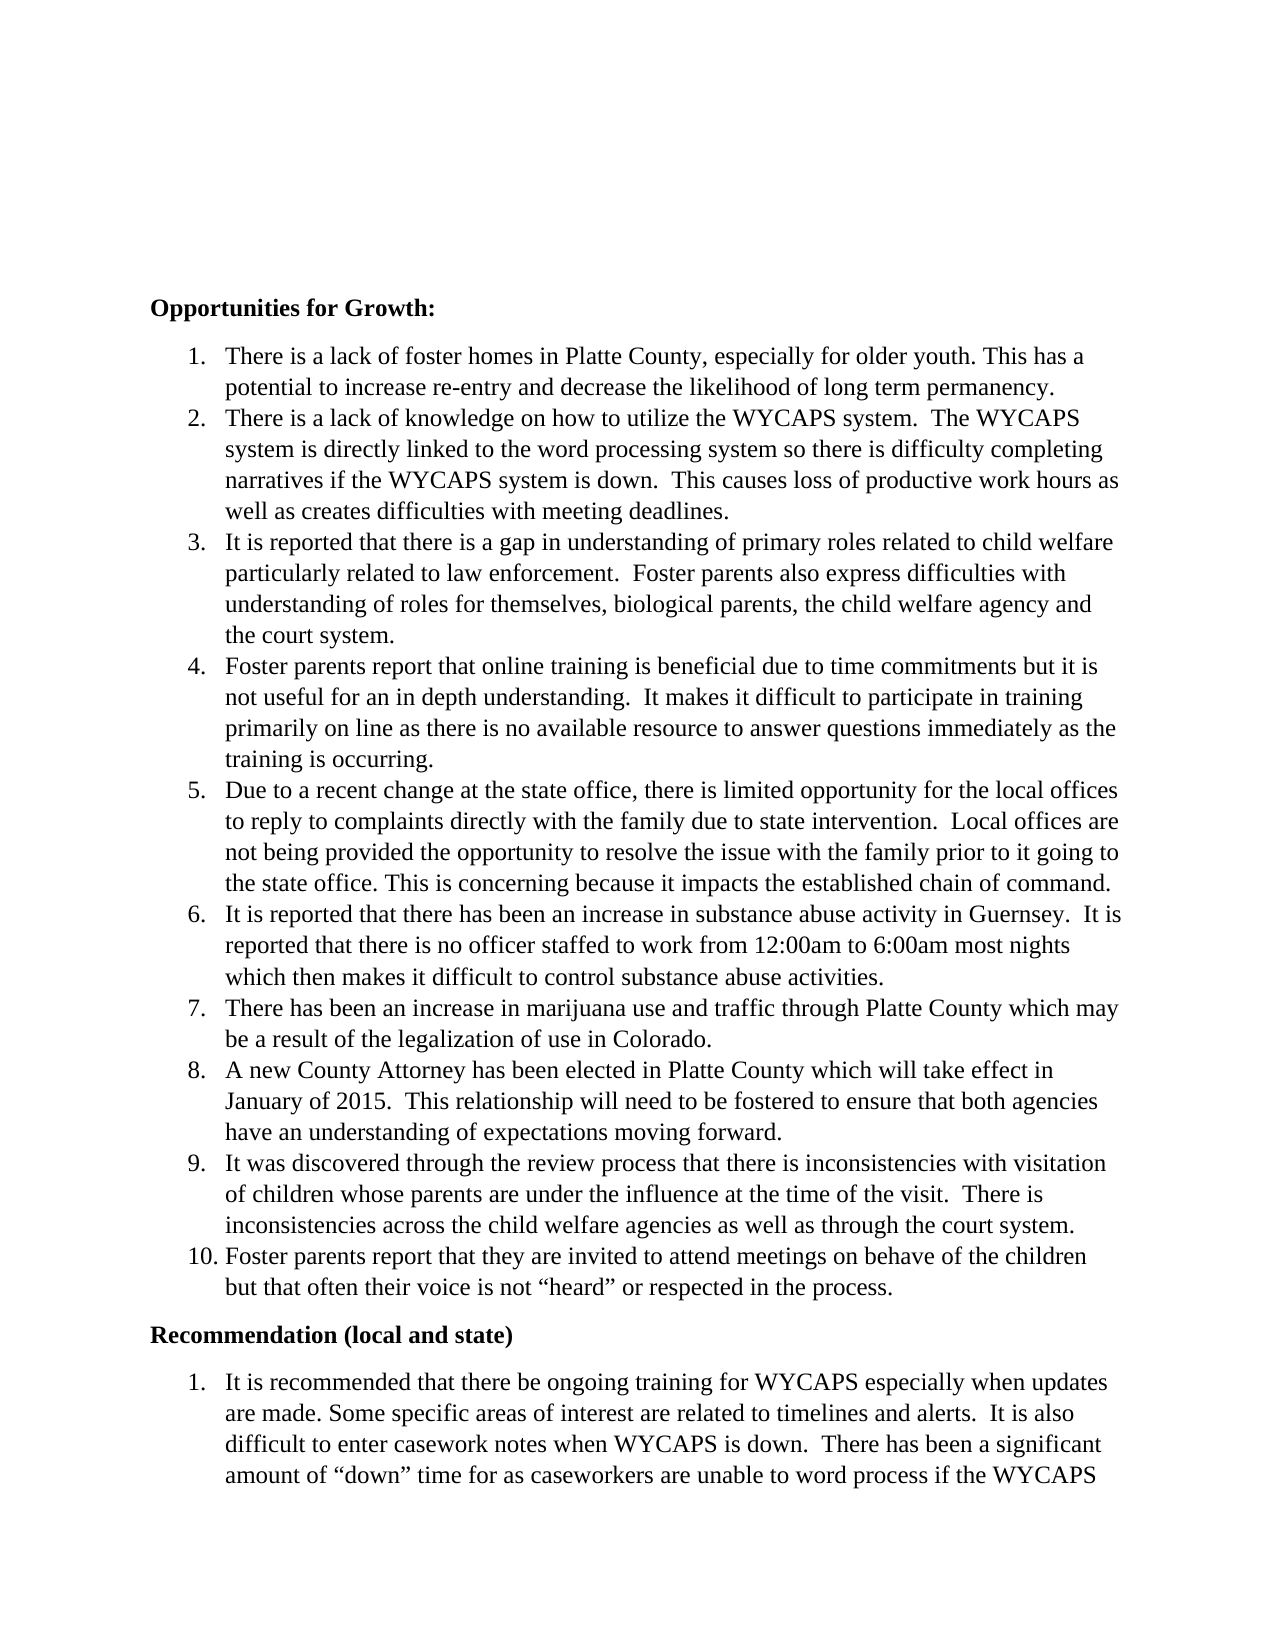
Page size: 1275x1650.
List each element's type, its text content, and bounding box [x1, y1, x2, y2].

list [187, 1367, 1125, 1489]
list It is reported that there is a gap in understanding of primary roles related to child welfare particularly related to law enforcement. Foster parents also express difficulties with understanding of roles for themselves, biological parents, the child welfare agency and the court system. [187, 527, 1125, 649]
list Due to a recent change at the state office, there is limited opportunity for the local offices to reply to complaints directly with the family due to state intervention. Local offices are not being provided the opportunity to resolve the issue with the family prior to it going to the state office. This is concerning because it impacts the established chain of command. [187, 775, 1125, 897]
text Opportunities for Growth: [150, 293, 1125, 322]
list A new County Attorney has been elected in Platte County which will take effect in January of 2015. This relationship will need to be fostered to ensure that both agencies have an understanding of expectations moving forward. [187, 1055, 1125, 1146]
list It is reported that there has been an increase in substance abuse activity in Guernsey. It is reported that there is no officer staffed to work from 12:00am to 6:00am most nights which then makes it difficult to control substance abuse activities. [187, 899, 1125, 990]
text Recommendation (local and state) [150, 1320, 1125, 1348]
list There has been an increase in marijuana use and traffic through Platte County which may be a result of the legalization of use in Colorado. [187, 993, 1125, 1052]
list There is a lack of foster homes in Platte County, especially for older youth. This has a potential to increase re-entry and decrease the likelihood of long term permanency. [187, 341, 1125, 401]
list There is a lack of knowledge on how to utilize the WYCAPS system. The WYCAPS system is directly linked to the word processing system so there is difficulty completing narratives if the WYCAPS system is down. This causes loss of productive work hours as well as creates difficulties with meeting deadlines. [187, 403, 1125, 525]
list Foster parents report that they are invited to attend meetings on behave of the children but that often their voice is not “heard” or respected in the process. [187, 1241, 1125, 1301]
list Foster parents report that online training is beneficial due to time commitments but it is not useful for an in depth understanding. It makes it difficult to participate in training primarily on line as there is no available resource to answer questions immediately as the training is occurring. [187, 651, 1125, 773]
list It was discovered through the review process that there is inconsistencies with visitation of children whose parents are under the influence at the time of the visit. There is inconsistencies across the child welfare agencies as well as through the court system. [187, 1148, 1125, 1239]
